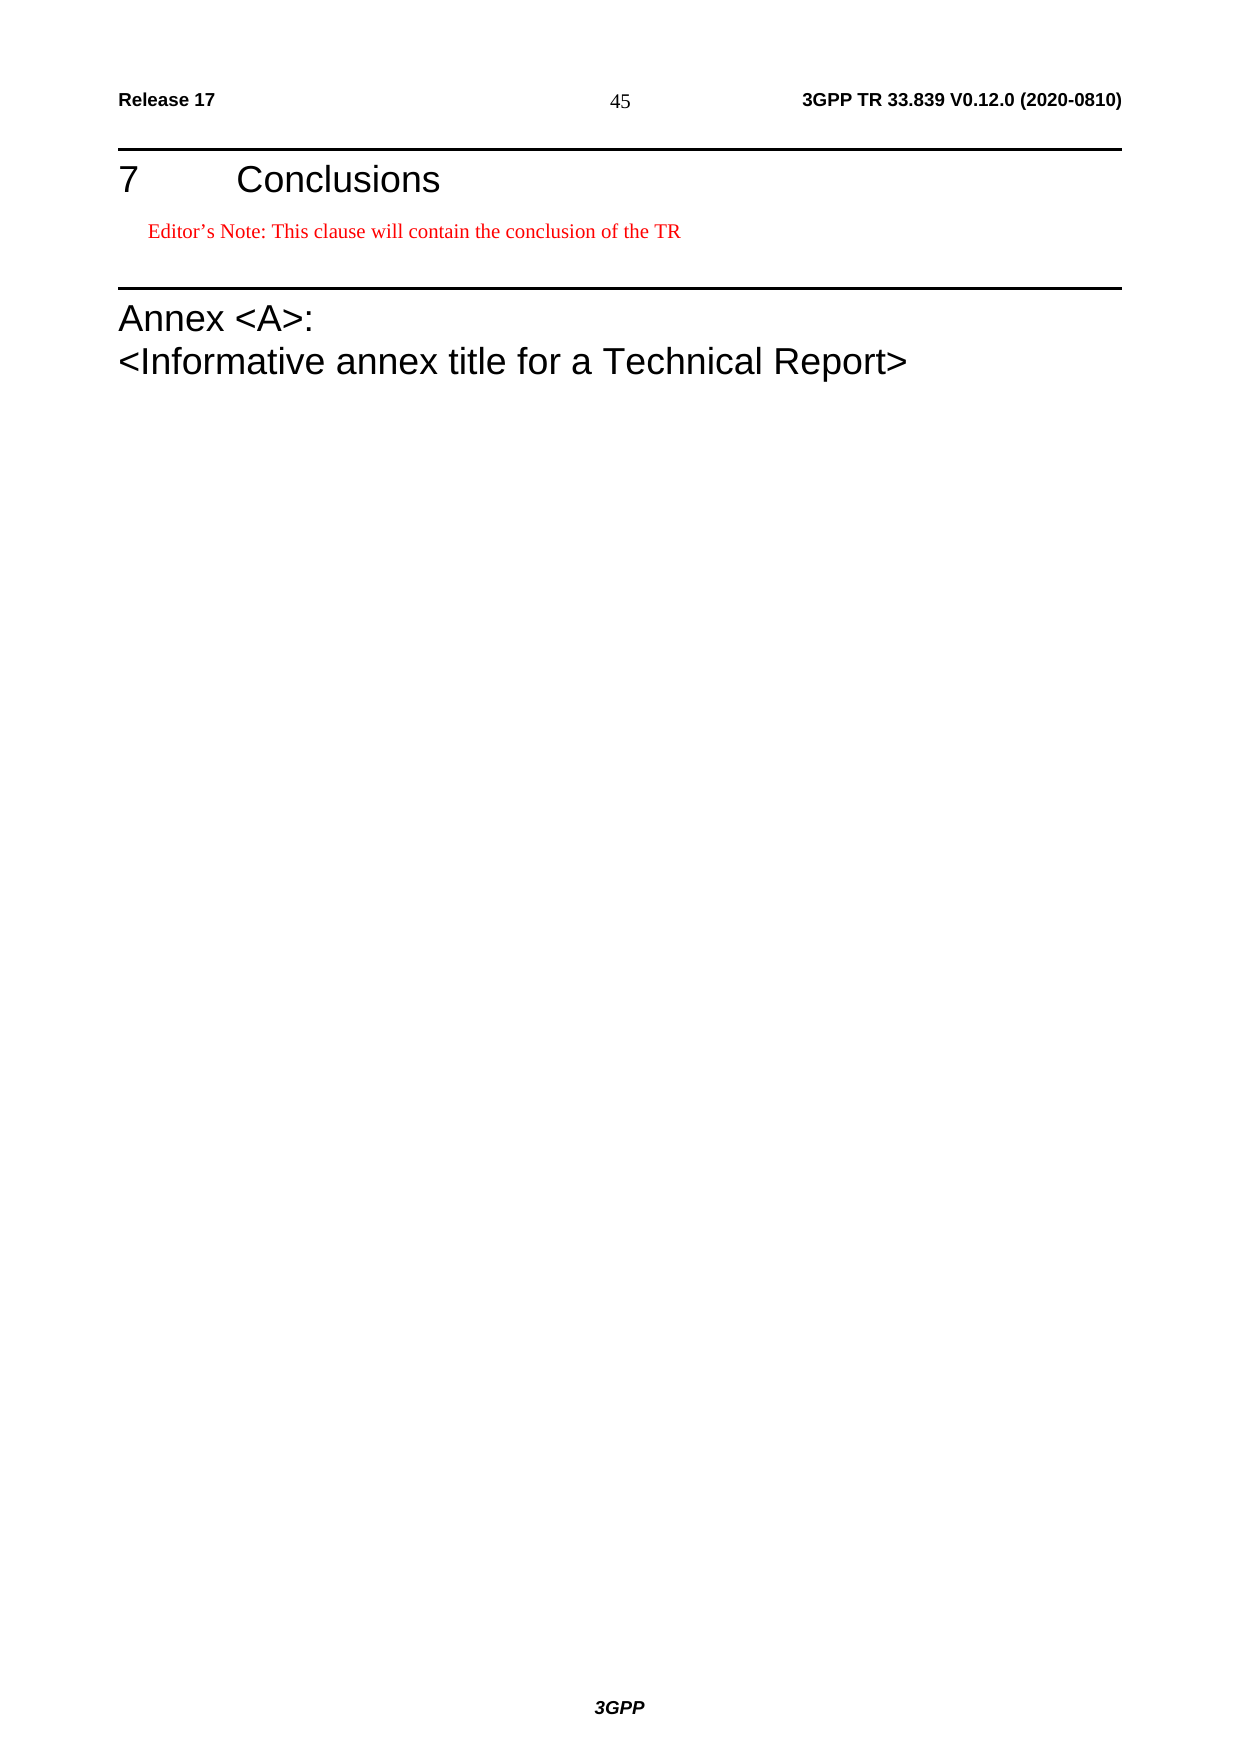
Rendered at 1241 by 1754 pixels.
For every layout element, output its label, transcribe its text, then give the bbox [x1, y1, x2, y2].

text Editor’s Note: This clause will contain the conclusion of the TR [148, 219, 1122, 243]
subtitle Annex <A>: <Informative annex title for a Technical Report> [118, 290, 1122, 382]
subtitle 7 Conclusions [118, 151, 1122, 200]
